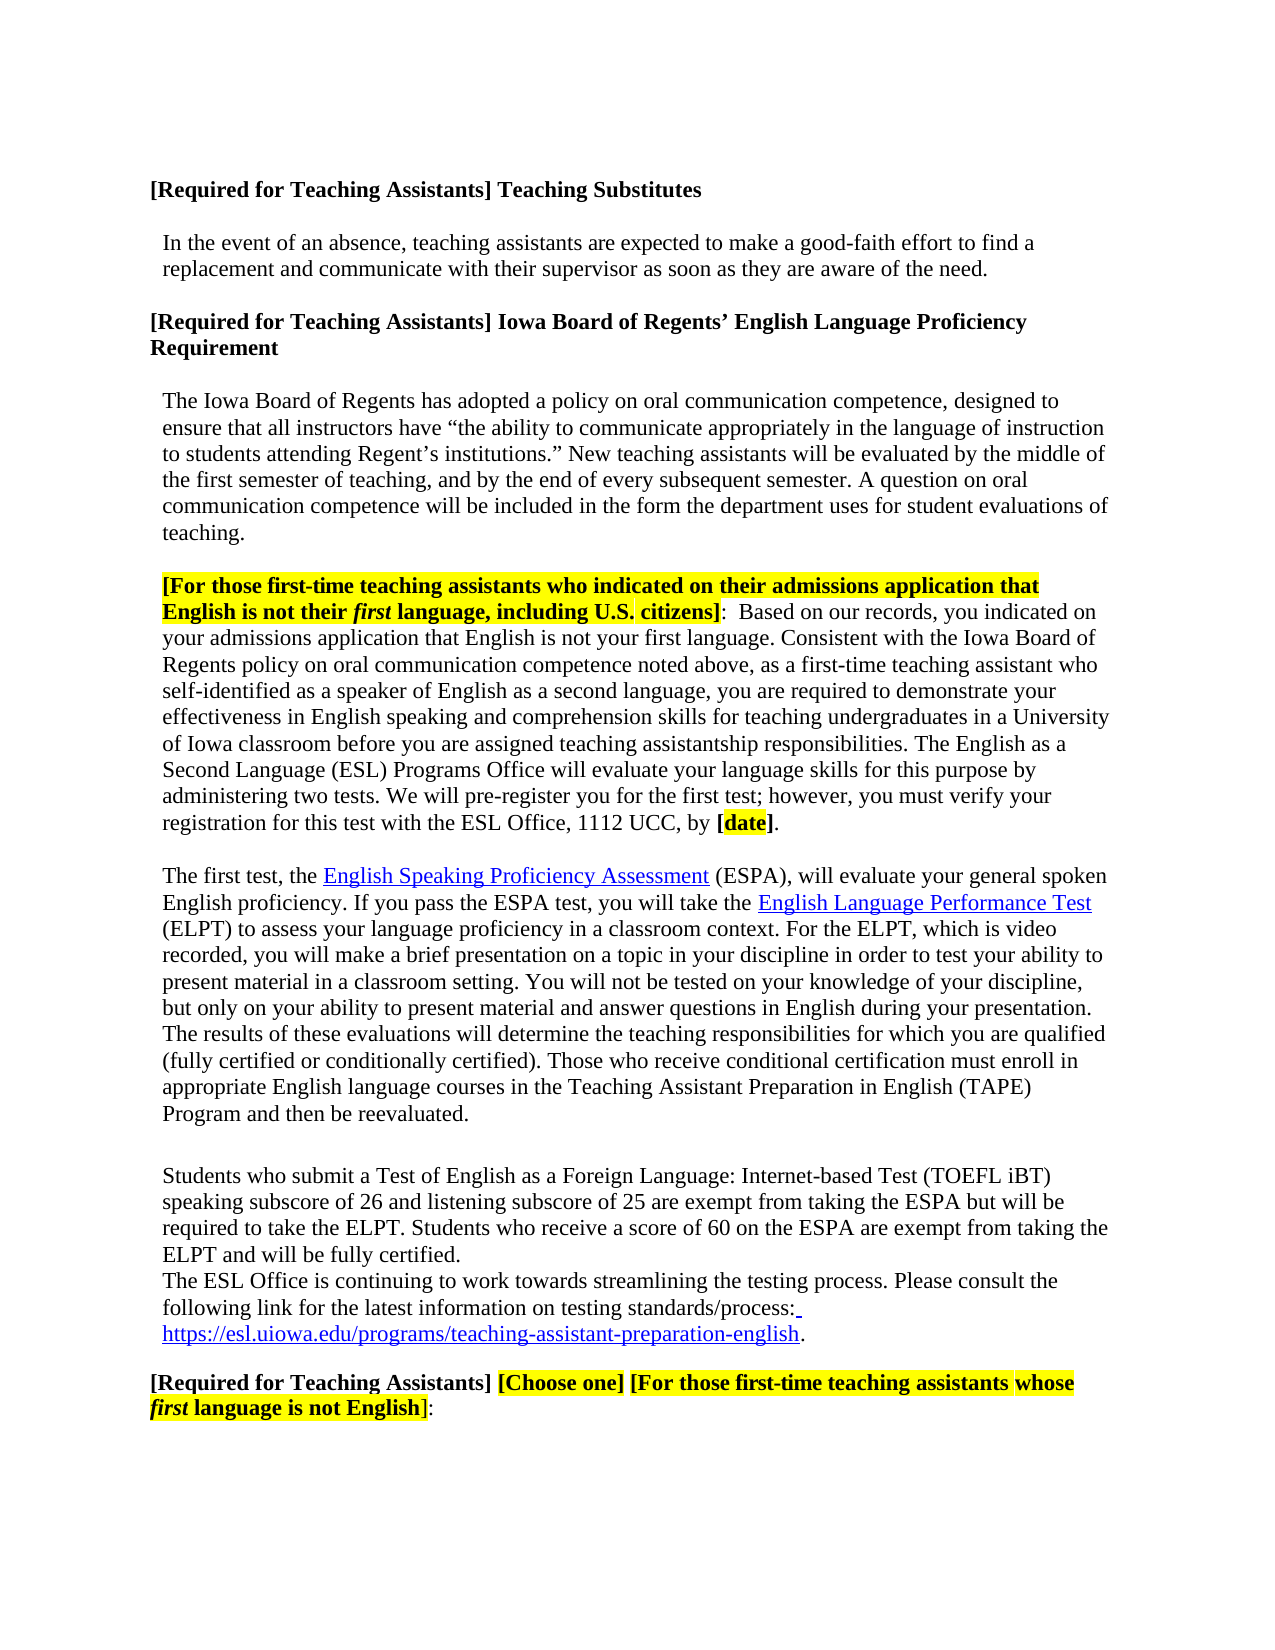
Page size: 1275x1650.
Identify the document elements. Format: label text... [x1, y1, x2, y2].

text [For those first-time teaching assistants who indicated on their admissions application that English is not their first language, including U.S. citizens]: Based on our records, you indicated on your admissions application that English is not your first language. Consistent with the Iowa Board of Regents policy on oral communication competence noted above, as a first-time teaching assistant who self-identified as a speaker of English as a second language, you are required to demonstrate your effectiveness in English speaking and comprehension skills for teaching undergraduates in a University of Iowa classroom before you are assigned teaching assistantship responsibilities. The English as a Second Language (ESL) Programs Office will evaluate your language skills for this purpose by administering two tests. We will pre-register you for the first test; however, you must verify your registration for this test with the ESL Office, 1112 UCC, by [date]. [162, 572, 1113, 835]
text [Required for Teaching Assistants] Teaching Substitutes [150, 176, 1106, 203]
subtitle [Required for Teaching Assistants] [Choose one] [For those first-time teaching assistants whose first language is not English]: [150, 1371, 1094, 1421]
text The ESL Office is continuing to work towards streamlining the testing process. Please consult the following link for the latest information on testing standards/process: https://esl.uiowa.edu/programs/teaching-assistant-preparation-english. [162, 1267, 1113, 1346]
text The Iowa Board of Regents has adopted a policy on oral communication competence, designed to ensure that all instructors have “the ability to communicate appropriately in the language of instruction to students attending Regent’s institutions.” New teaching assistants will be evaluated by the middle of the first semester of teaching, and by the end of every subsequent semester. A question on oral communication competence will be included in the form the department uses for student evaluations of teaching. [162, 387, 1113, 545]
text In the event of an absence, teaching assistants are expected to make a good-faith effort to find a replacement and communicate with their supervisor as soon as they are aware of the need. [162, 229, 1113, 282]
text [Required for Teaching Assistants] Iowa Board of Regents’ English Language Proficiency Requirement [150, 308, 1081, 361]
subtitle The first test, the English Speaking Proficiency Assessment (ESPA), will evaluate your general spoken English proficiency. If you pass the ESPA test, you will take the English Language Performance Test (ELPT) to assess your language proficiency in a classroom context. For the ELPT, which is video recorded, you will make a brief presentation on a topic in your discipline in order to test your ability to present material in a classroom setting. You will not be tested on your knowledge of your discipline, but only on your ability to present material and answer questions in English during your presentation. The results of these evaluations will determine the teaching responsibilities for which you are qualified (fully certified or conditionally certified). Those who receive conditional certification must enroll in appropriate English language courses in the Teaching Assistant Preparation in English (TAPE) Program and then be reevaluated. [162, 862, 1113, 1126]
text Students who submit a Test of English as a Foreign Language: Internet-based Test (TOEFL iBT) speaking subscore of 26 and listening subscore of 25 are exempt from taking the ESPA but will be required to take the ELPT. Students who receive a score of 60 on the ESPA are exempt from taking the ELPT and will be fully certified. [162, 1162, 1113, 1267]
